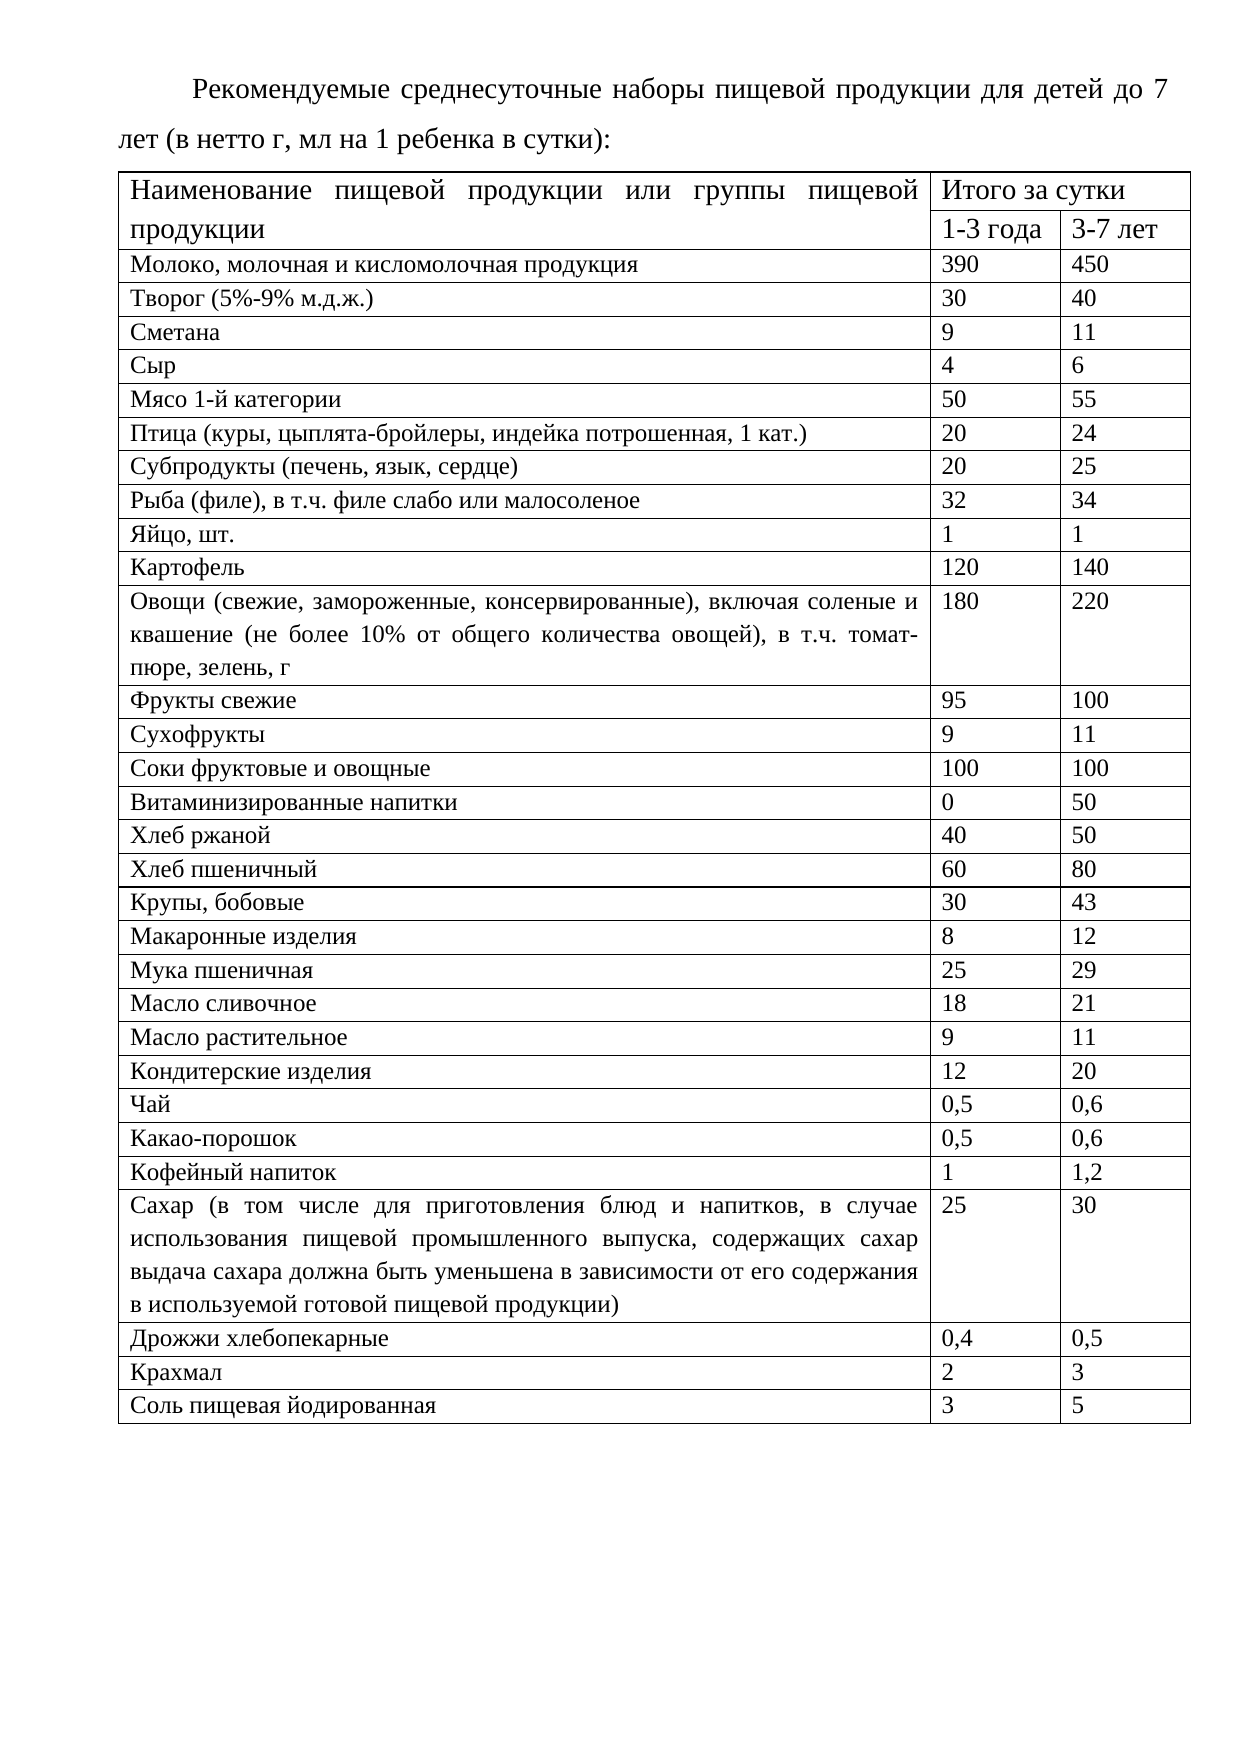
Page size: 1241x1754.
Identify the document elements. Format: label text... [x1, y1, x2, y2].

table_cell 0 [931, 787, 1060, 819]
table_cell Хлеб ржаной [119, 820, 930, 853]
table_cell 390 [931, 250, 1060, 282]
table_cell 1-3 года [931, 211, 1060, 248]
table_cell Молоко, молочная и кисломолочная продукция [119, 250, 930, 282]
table_cell 4 [931, 350, 1060, 383]
table_cell 120 [931, 552, 1060, 585]
table_cell 8 [931, 921, 1060, 954]
table_cell 25 [931, 955, 1060, 987]
table_cell Кондитерские изделия [119, 1056, 930, 1088]
table_cell Сыр [119, 350, 930, 383]
table_cell Макаронные изделия [119, 921, 930, 954]
table_cell 1,2 [1061, 1157, 1190, 1189]
table_cell 0,5 [1061, 1323, 1190, 1356]
table_cell 1 [931, 519, 1060, 551]
table_cell 34 [1061, 485, 1190, 518]
table_cell 18 [931, 989, 1060, 1021]
table_cell 12 [931, 1056, 1060, 1088]
table_cell 140 [1061, 552, 1190, 585]
table_cell 20 [931, 451, 1060, 484]
table_cell 12 [1061, 921, 1190, 954]
table_cell Мясо 1-й категории [119, 384, 930, 417]
table_cell 20 [1061, 1056, 1190, 1088]
table_cell 9 [931, 317, 1060, 349]
table_cell Овощи (свежие, замороженные, консервированные), включая соленые и квашение (не более 10% от общего количества овощей), в т.ч. томат-пюре, зелень, г [119, 586, 930, 684]
table_cell 9 [931, 1022, 1060, 1055]
table_cell Крупы, бобовые [119, 888, 930, 920]
table_cell 0,4 [931, 1323, 1060, 1356]
table_cell Соки фруктовые и овощные [119, 753, 930, 786]
table_cell Птица (куры, цыплята-бройлеры, индейка потрошенная, 1 кат.) [119, 418, 930, 450]
table_header Наименование пищевой продукции или группы пищевой продукции [119, 173, 930, 248]
table_cell Хлеб пшеничный [119, 854, 930, 886]
table_cell 25 [931, 1190, 1060, 1322]
table_cell Мука пшеничная [119, 955, 930, 987]
table_cell Субпродукты (печень, язык, сердце) [119, 451, 930, 484]
table_cell Рыба (филе), в т.ч. филе слабо или малосоленое [119, 485, 930, 518]
table_cell 30 [1061, 1190, 1190, 1322]
table_cell 43 [1061, 888, 1190, 920]
table_cell Чай [119, 1089, 930, 1122]
table_cell 60 [931, 854, 1060, 886]
table_cell 20 [931, 418, 1060, 450]
table_cell 100 [931, 753, 1060, 786]
table_cell 11 [1061, 719, 1190, 752]
table_cell Яйцо, шт. [119, 519, 930, 551]
table_cell 3 [1061, 1357, 1190, 1389]
table_cell 450 [1061, 250, 1190, 282]
table_cell 1 [931, 1157, 1060, 1189]
table_cell Фрукты свежие [119, 686, 930, 718]
table_cell Крахмал [119, 1357, 930, 1389]
table_cell 25 [1061, 451, 1190, 484]
table_cell Сметана [119, 317, 930, 349]
table_cell 80 [1061, 854, 1190, 886]
table_cell Соль пищевая йодированная [119, 1390, 930, 1423]
table_cell 100 [1061, 753, 1190, 786]
table_cell 50 [1061, 820, 1190, 853]
table_cell 95 [931, 686, 1060, 718]
table_cell 21 [1061, 989, 1190, 1021]
table_cell 0,5 [931, 1089, 1060, 1122]
table_cell 32 [931, 485, 1060, 518]
table_cell 30 [931, 283, 1060, 316]
table_cell 9 [931, 719, 1060, 752]
table_cell 220 [1061, 586, 1190, 684]
table_cell 55 [1061, 384, 1190, 417]
table_cell Картофель [119, 552, 930, 585]
table_header Итого за сутки [931, 173, 1190, 210]
table_cell 40 [931, 820, 1060, 853]
table_cell 40 [1061, 283, 1190, 316]
table_cell 2 [931, 1357, 1060, 1389]
table_cell 50 [1061, 787, 1190, 819]
table_cell 0,5 [931, 1123, 1060, 1156]
table_cell 3-7 лет [1061, 211, 1190, 248]
text Рекомендуемые среднесуточные наборы пищевой продукции для детей до 7 лет (в нетто г, мл на 1 ребенка в сутки): [118, 71, 1169, 155]
table_cell Сахар (в том числе для приготовления блюд и напитков, в случае использования пищевой промышленного выпуска, содержащих сахар выдача сахара должна быть уменьшена в зависимости от его содержания в используемой готовой пищевой продукции) [119, 1190, 930, 1322]
table_cell 0,6 [1061, 1089, 1190, 1122]
table_cell 11 [1061, 317, 1190, 349]
table_cell 6 [1061, 350, 1190, 383]
table_cell Кофейный напиток [119, 1157, 930, 1189]
table_cell Сухофрукты [119, 719, 930, 752]
table_cell 100 [1061, 686, 1190, 718]
table_cell 11 [1061, 1022, 1190, 1055]
table_cell Творог (5%-9% м.д.ж.) [119, 283, 930, 316]
table_cell Витаминизированные напитки [119, 787, 930, 819]
table_cell Дрожжи хлебопекарные [119, 1323, 930, 1356]
table_cell 0,6 [1061, 1123, 1190, 1156]
table_cell 50 [931, 384, 1060, 417]
table_cell 30 [931, 888, 1060, 920]
table_cell 24 [1061, 418, 1190, 450]
table_cell 29 [1061, 955, 1190, 987]
table_cell 180 [931, 586, 1060, 684]
table_cell Масло сливочное [119, 989, 930, 1021]
table_cell 5 [1061, 1390, 1190, 1423]
table_cell 3 [931, 1390, 1060, 1423]
table_cell Какао-порошок [119, 1123, 930, 1156]
table_cell 1 [1061, 519, 1190, 551]
table_cell Масло растительное [119, 1022, 930, 1055]
